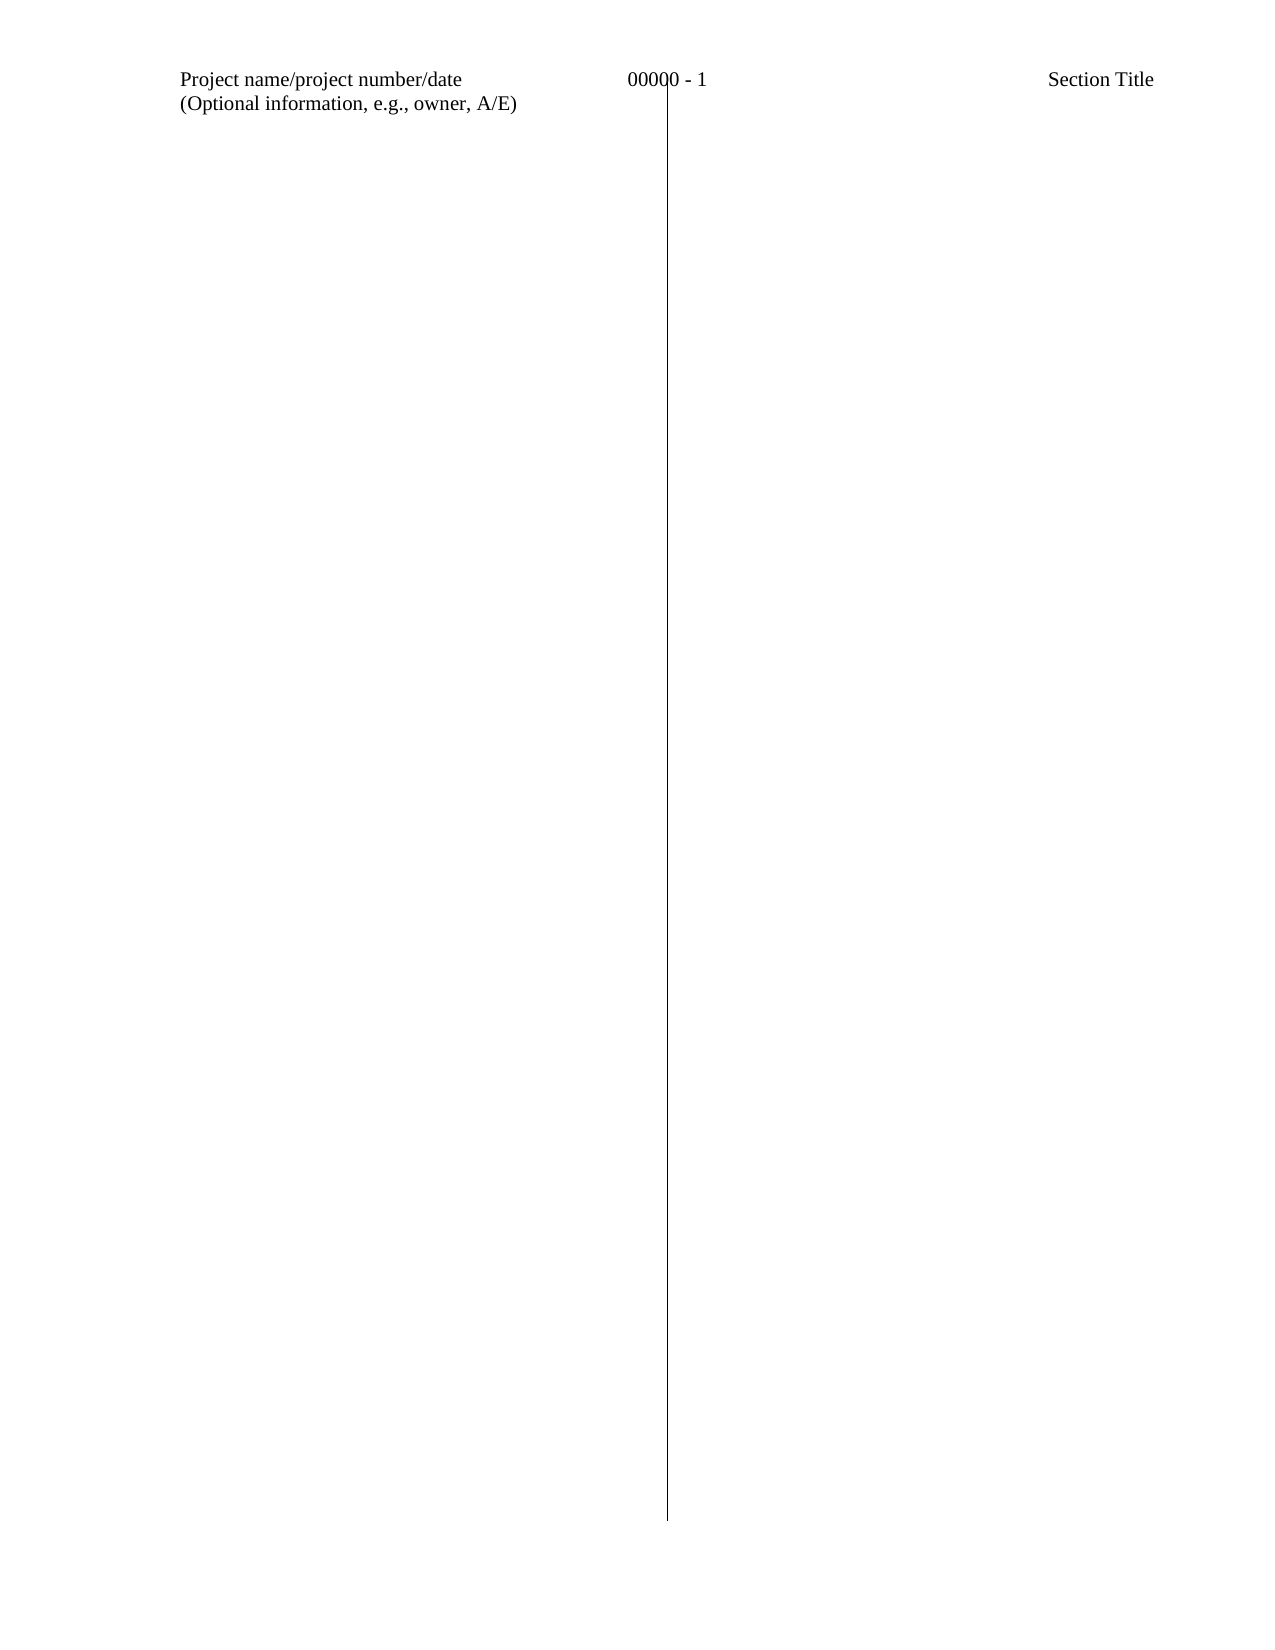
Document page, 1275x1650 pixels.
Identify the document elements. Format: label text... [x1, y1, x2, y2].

text Project name/project number/date 00000 - 1 Section Title (Optional information, e.g., owner, A/E) [180, 67, 1155, 115]
